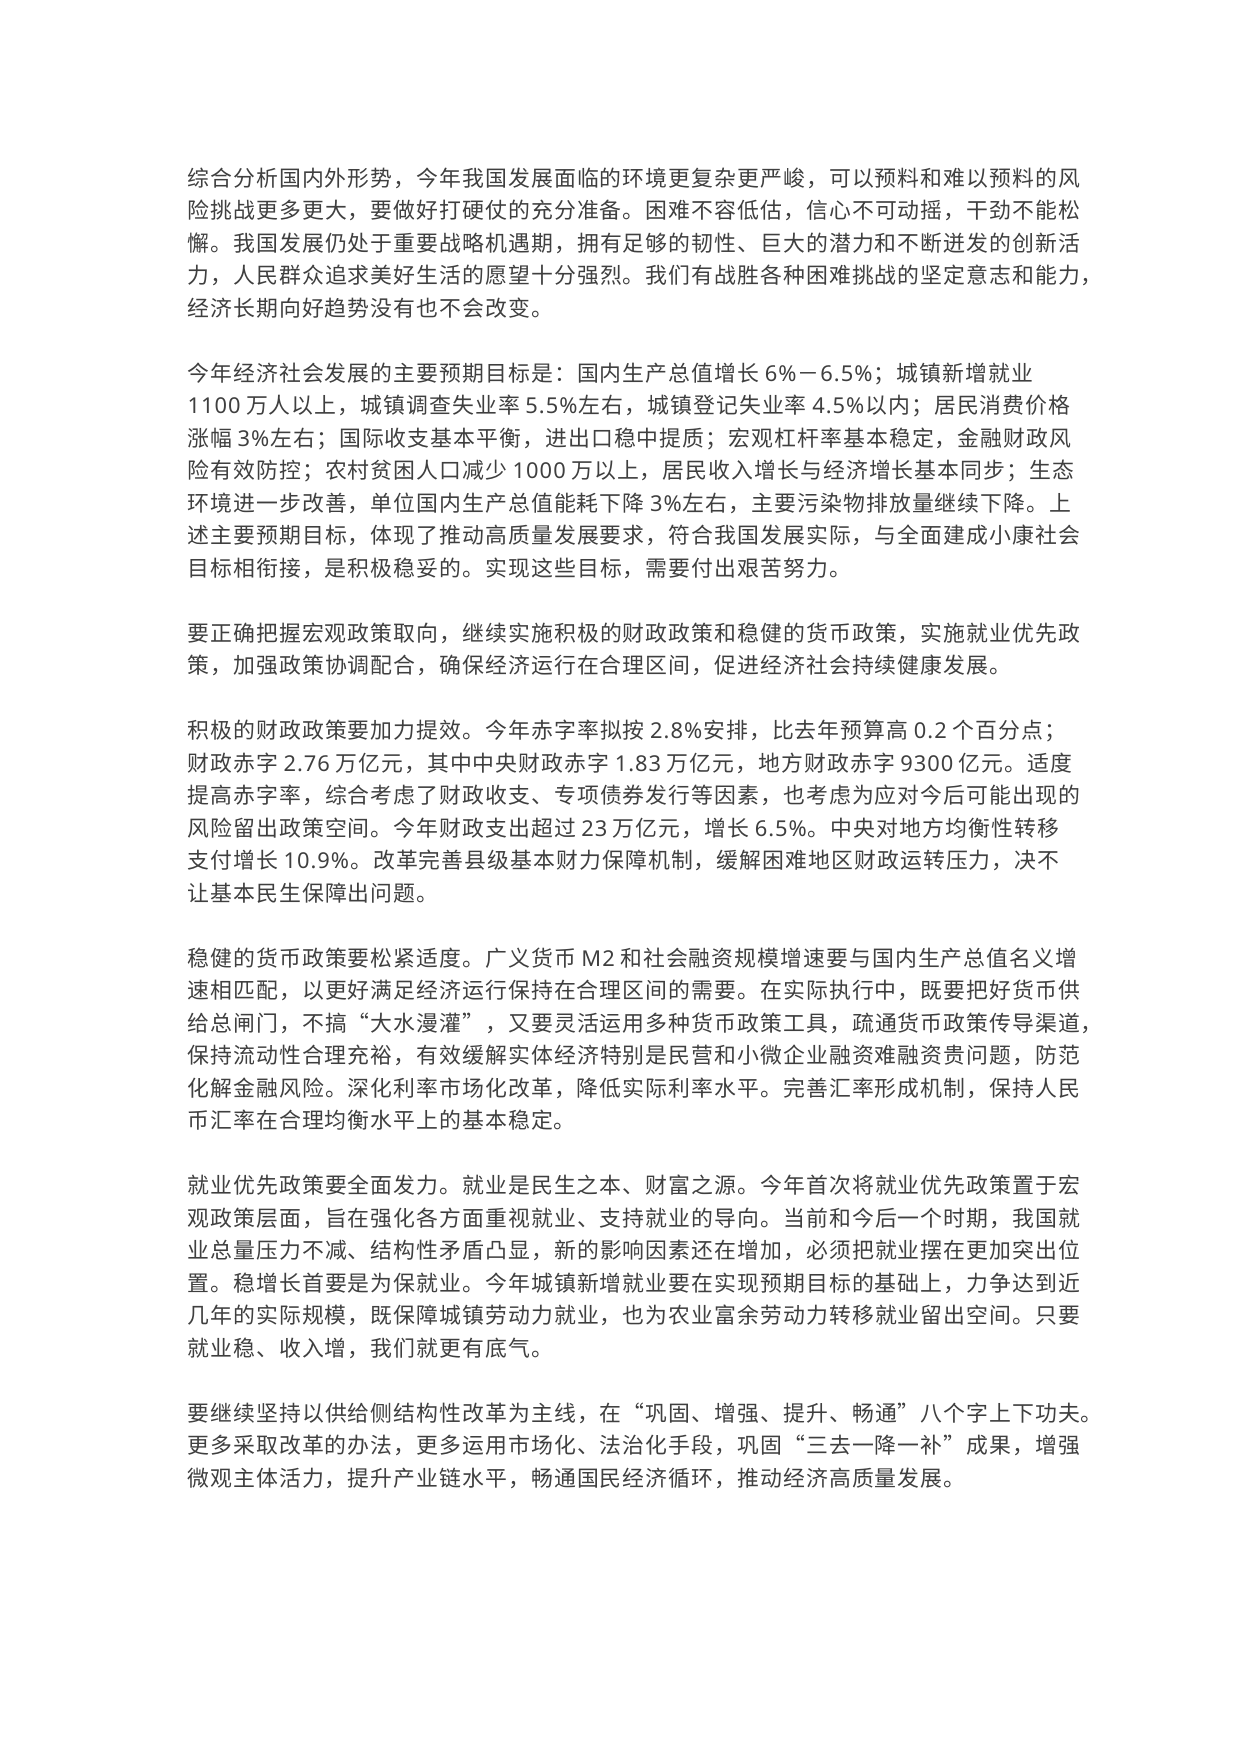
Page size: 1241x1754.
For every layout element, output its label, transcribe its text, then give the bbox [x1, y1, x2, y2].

text 要正确把握宏观政策取向，继续实施积极的财政政策和稳健的货币政策，实施就业优先政策，加强政策协调配合，确保经济运行在合理区间，促进经济社会持续健康发展。 [187, 615, 1081, 680]
text 要继续坚持以供给侧结构性改革为主线，在“巩固、增强、提升、畅通”八个字上下功夫。更多采取改革的办法，更多运用市场化、法治化手段，巩固“三去一降一补”成果，增强微观主体活力，提升产业链水平，畅通国民经济循环，推动经济高质量发展。 [187, 1395, 1081, 1493]
text 就业优先政策要全面发力。就业是民生之本、财富之源。今年首次将就业优先政策置于宏观政策层面，旨在强化各方面重视就业、支持就业的导向。当前和今后一个时期，我国就业总量压力不减、结构性矛盾凸显，新的影响因素还在增加，必须把就业摆在更加突出位置。稳增长首要是为保就业。今年城镇新增就业要在实现预期目标的基础上，力争达到近几年的实际规模，既保障城镇劳动力就业，也为农业富余劳动力转移就业留出空间。只要就业稳、收入增，我们就更有底气。 [187, 1168, 1081, 1363]
text 稳健的货币政策要松紧适度。广义货币M2和社会融资规模增速要与国内生产总值名义增速相匹配，以更好满足经济运行保持在合理区间的需要。在实际执行中，既要把好货币供给总闸门，不搞“大水漫灌”，又要灵活运用多种货币政策工具，疏通货币政策传导渠道，保持流动性合理充裕，有效缓解实体经济特别是民营和小微企业融资难融资贵问题，防范化解金融风险。深化利率市场化改革，降低实际利率水平。完善汇率形成机制，保持人民币汇率在合理均衡水平上的基本稳定。 [187, 940, 1081, 1135]
text 今年经济社会发展的主要预期目标是：国内生产总值增长6%－6.5%；城镇新增就业1100万人以上，城镇调查失业率5.5%左右，城镇登记失业率4.5%以内；居民消费价格涨幅3%左右；国际收支基本平衡，进出口稳中提质；宏观杠杆率基本稳定，金融财政风险有效防控；农村贫困人口减少1000万以上，居民收入增长与经济增长基本同步；生态环境进一步改善，单位国内生产总值能耗下降3%左右，主要污染物排放量继续下降。上述主要预期目标，体现了推动高质量发展要求，符合我国发展实际，与全面建成小康社会目标相衔接，是积极稳妥的。实现这些目标，需要付出艰苦努力。 [187, 355, 1081, 583]
text 积极的财政政策要加力提效。今年赤字率拟按2.8%安排，比去年预算高0.2个百分点；财政赤字2.76万亿元，其中中央财政赤字1.83万亿元，地方财政赤字9300亿元。适度提高赤字率，综合考虑了财政收支、专项债券发行等因素，也考虑为应对今后可能出现的风险留出政策空间。今年财政支出超过23万亿元，增长6.5%。中央对地方均衡性转移支付增长10.9%。改革完善县级基本财力保障机制，缓解困难地区财政运转压力，决不让基本民生保障出问题。 [187, 713, 1081, 908]
text 综合分析国内外形势，今年我国发展面临的环境更复杂更严峻，可以预料和难以预料的风险挑战更多更大，要做好打硬仗的充分准备。困难不容低估，信心不可动摇，干劲不能松懈。我国发展仍处于重要战略机遇期，拥有足够的韧性、巨大的潜力和不断迸发的创新活力，人民群众追求美好生活的愿望十分强烈。我们有战胜各种困难挑战的坚定意志和能力，经济长期向好趋势没有也不会改变。 [187, 160, 1081, 323]
